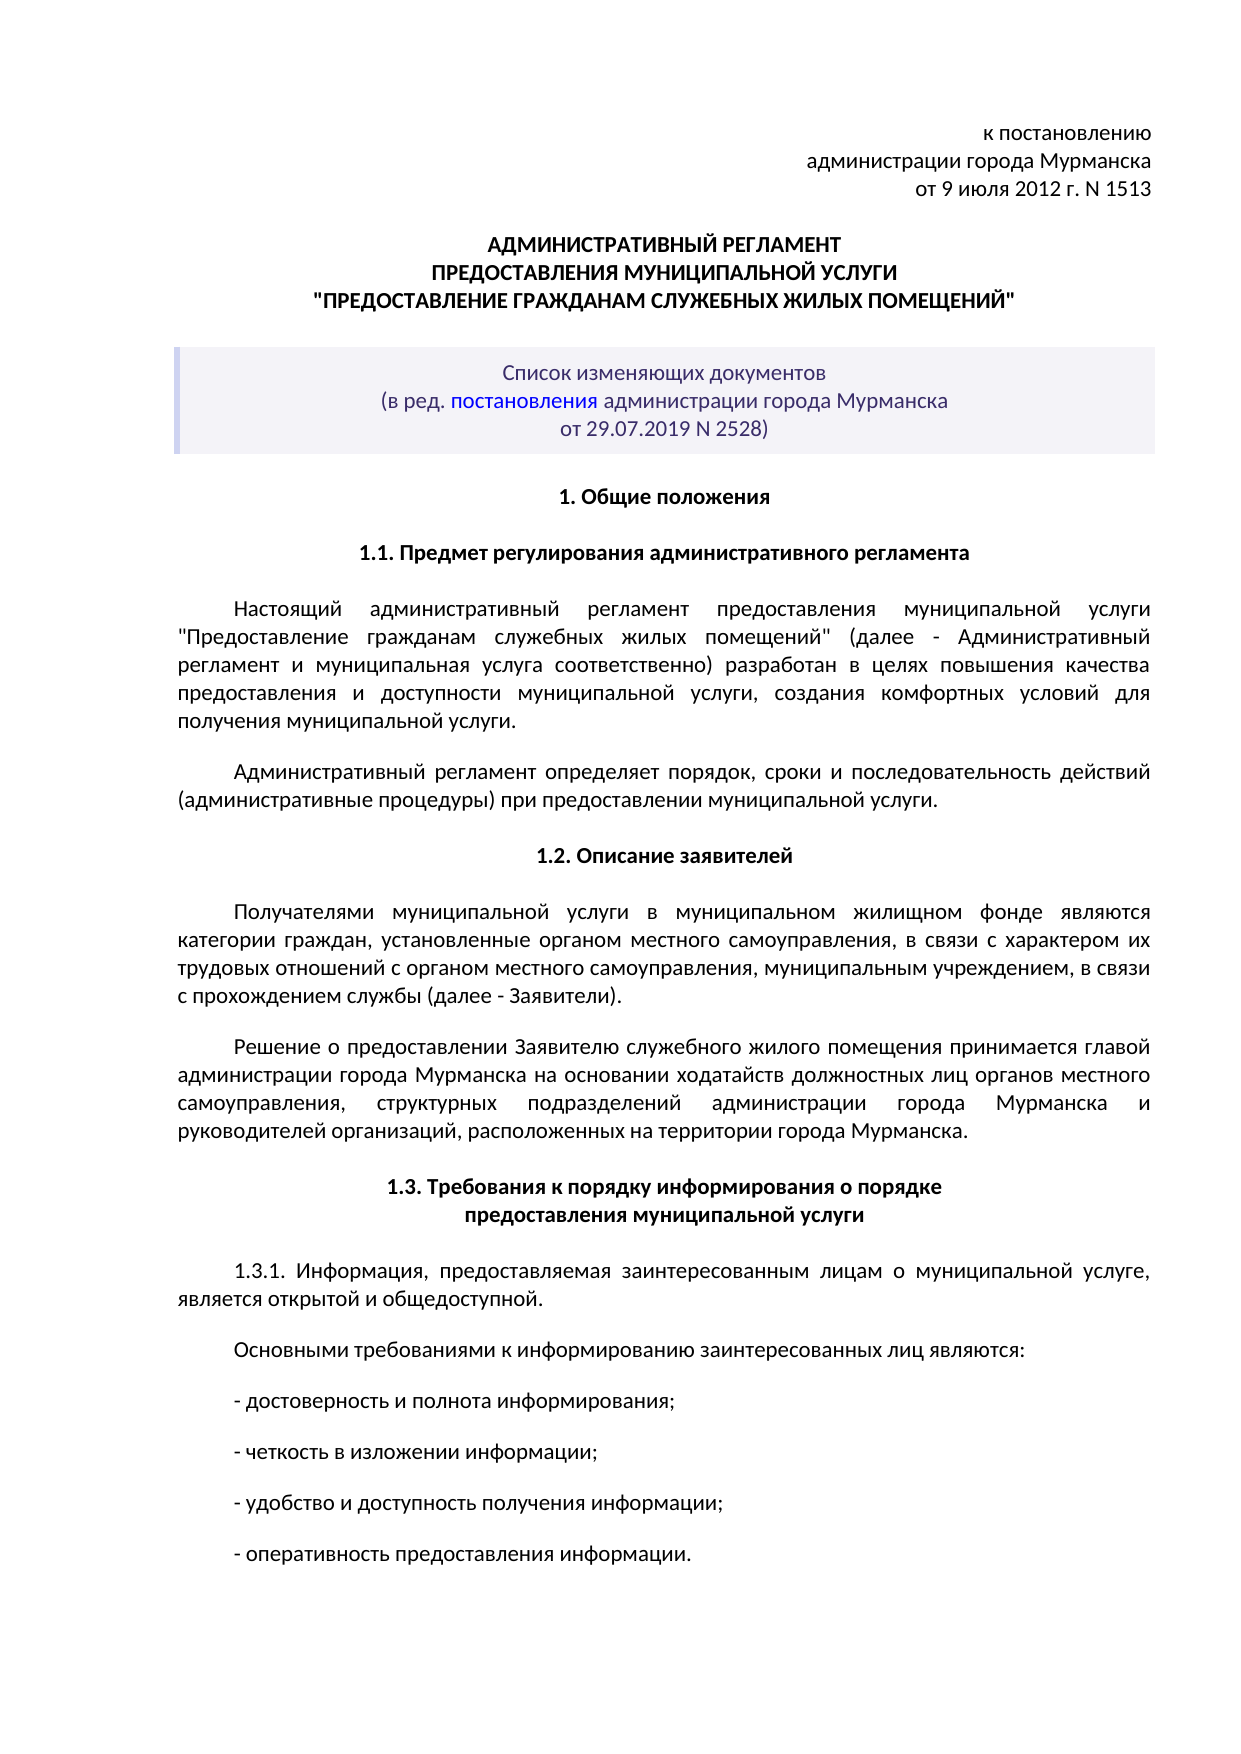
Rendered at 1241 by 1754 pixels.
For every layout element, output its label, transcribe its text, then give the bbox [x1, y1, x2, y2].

text Решение о предоставлении Заявителю служебного жилого помещения принимается главой администрации города Мурманска на основании ходатайств должностных лиц органов местного самоуправления, структурных подразделений администрации города Мурманска и руководителей организаций, расположенных на территории города Мурманска. [177, 1032, 1152, 1144]
text к постановлению [177, 118, 1152, 146]
title "ПРЕДОСТАВЛЕНИЕ ГРАЖДАНАМ СЛУЖЕБНЫХ ЖИЛЫХ ПОМЕЩЕНИЙ" [177, 286, 1152, 314]
text - достоверность и полнота информирования; [177, 1386, 1152, 1414]
text от 9 июля 2012 г. N 1513 [177, 174, 1152, 202]
text Основными требованиями к информированию заинтересованных лиц являются: [177, 1336, 1152, 1363]
text Получателями муниципальной услуги в муниципальном жилищном фонде являются категории граждан, установленные органом местного самоуправления, в связи с характером их трудовых отношений с органом местного самоуправления, муниципальным учреждением, в связи с прохождением службы (далее - Заявители). [177, 897, 1152, 1009]
title АДМИНИСТРАТИВНЫЙ РЕГЛАМЕНТ [177, 230, 1152, 258]
title предоставления муниципальной услуги [177, 1201, 1152, 1228]
title 1.2. Описание заявителей [177, 841, 1152, 869]
text - четкость в изложении информации; [177, 1437, 1152, 1465]
text 1.3.1. Информация, предоставляемая заинтересованным лицам о муниципальной услуге, является открытой и общедоступной. [177, 1257, 1152, 1313]
table_header Список изменяющих документов (в ред. постановления администрации города Мурманска от 29.07.2019 N 2528) [180, 347, 1149, 454]
title ПРЕДОСТАВЛЕНИЯ МУНИЦИПАЛЬНОЙ УСЛУГИ [177, 258, 1152, 286]
title 1.3. Требования к порядку информирования о порядке [177, 1172, 1152, 1201]
text - оперативность предоставления информации. [177, 1539, 1152, 1567]
text администрации города Мурманска [177, 146, 1152, 174]
title 1.1. Предмет регулирования административного регламента [177, 538, 1152, 566]
title 1. Общие положения [177, 482, 1152, 510]
text Настоящий административный регламент предоставления муниципальной услуги "Предоставление гражданам служебных жилых помещений" (далее - Административный регламент и муниципальная услуга соответственно) разработан в целях повышения качества предоставления и доступности муниципальной услуги, создания комфортных условий для получения муниципальной услуги. [177, 594, 1152, 734]
text - удобство и доступность получения информации; [177, 1488, 1152, 1516]
text Административный регламент определяет порядок, сроки и последовательность действий (административные процедуры) при предоставлении муниципальной услуги. [177, 757, 1152, 813]
